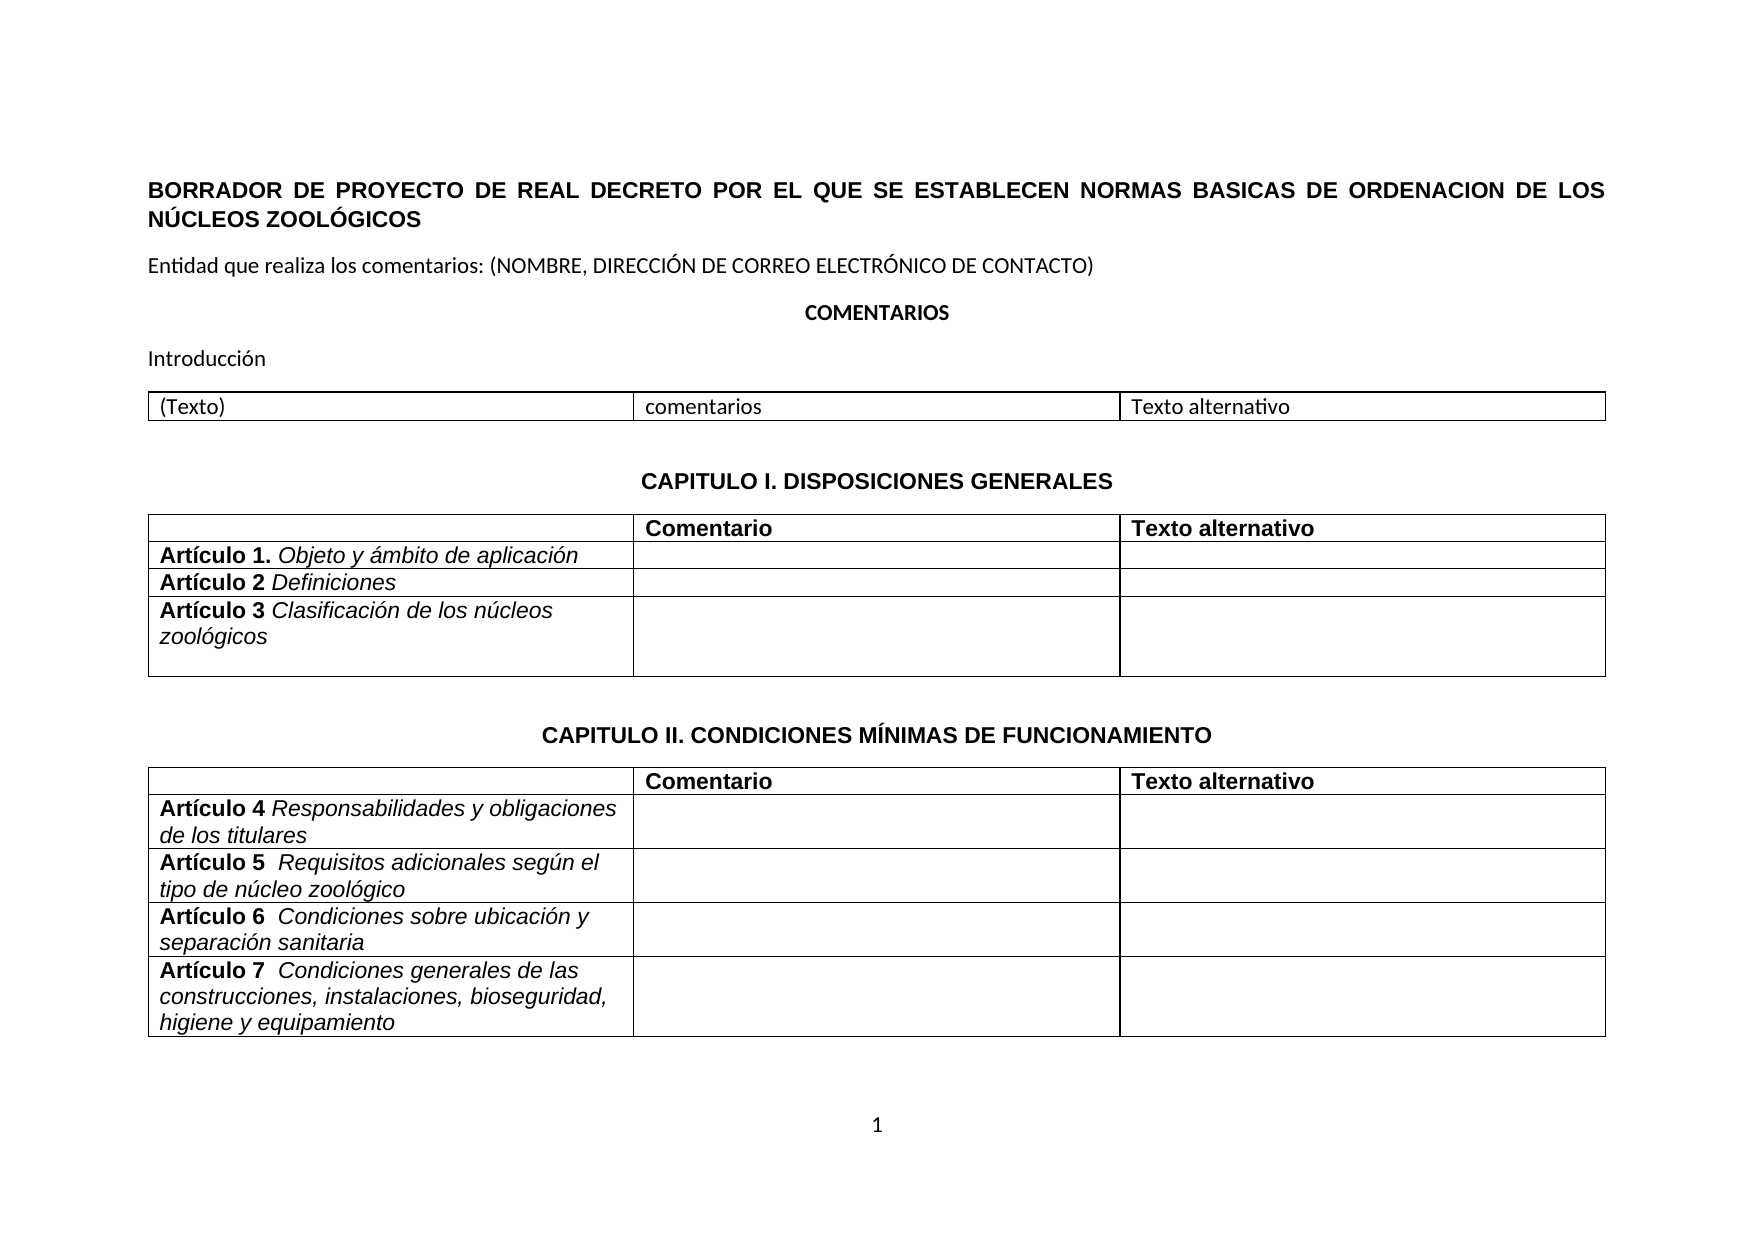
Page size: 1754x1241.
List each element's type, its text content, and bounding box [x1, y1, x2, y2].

table_cell Artículo 5 Requisitos adicionales según el tipo de núcleo zoológico [149, 849, 633, 902]
table_cell [1121, 903, 1605, 956]
table_header Comentario [634, 515, 1119, 541]
table_header [149, 515, 633, 541]
table_cell [1121, 795, 1605, 848]
table_header (Texto) [149, 393, 633, 420]
text Introducción [148, 344, 1606, 372]
table_cell [634, 597, 1119, 676]
table_cell [634, 849, 1119, 902]
table_header Texto alternativo [1121, 768, 1605, 794]
table_cell [1121, 542, 1605, 568]
text CAPITULO I. DISPOSICIONES GENERALES [148, 468, 1606, 495]
table_cell Artículo 1. Objeto y ámbito de aplicación [149, 542, 633, 568]
table_cell [634, 903, 1119, 956]
table_cell [634, 957, 1119, 1036]
table_cell [634, 795, 1119, 848]
text COMENTARIOS [148, 298, 1606, 326]
table_header comentarios [634, 393, 1119, 420]
table_cell [634, 542, 1119, 568]
table_cell Artículo 2 Definiciones [149, 569, 633, 596]
table_cell [634, 569, 1119, 596]
table_cell [1121, 849, 1605, 902]
table_header Comentario [634, 768, 1119, 794]
table_cell [1121, 569, 1605, 596]
table_header [149, 768, 633, 794]
table_header Texto alternativo [1121, 393, 1605, 420]
text CAPITULO II. CONDICIONES MÍNIMAS DE FUNCIONAMIENTO [148, 722, 1606, 748]
table_cell Artículo 4 Responsabilidades y obligaciones de los titulares [149, 795, 633, 848]
table_cell Artículo 6 Condiciones sobre ubicación y separación sanitaria [149, 903, 633, 956]
text BORRADOR DE PROYECTO DE REAL DECRETO POR EL QUE SE ESTABLECEN NORMAS BASICAS DE ORDENACION DE LOS NÚCLEOS ZOOLÓGICOS [148, 177, 1606, 232]
table_cell [1121, 597, 1605, 676]
table_cell [1121, 957, 1605, 1036]
table_header Texto alternativo [1121, 515, 1605, 541]
text Entidad que realiza los comentarios: (NOMBRE, DIRECCIÓN DE CORREO ELECTRÓNICO DE CONTACTO) [148, 251, 1606, 279]
table_cell Artículo 3 Clasificación de los núcleos zoológicos [149, 597, 633, 676]
table_cell Artículo 7 Condiciones generales de las construcciones, instalaciones, bioseguridad, higiene y equipamiento [149, 957, 633, 1036]
